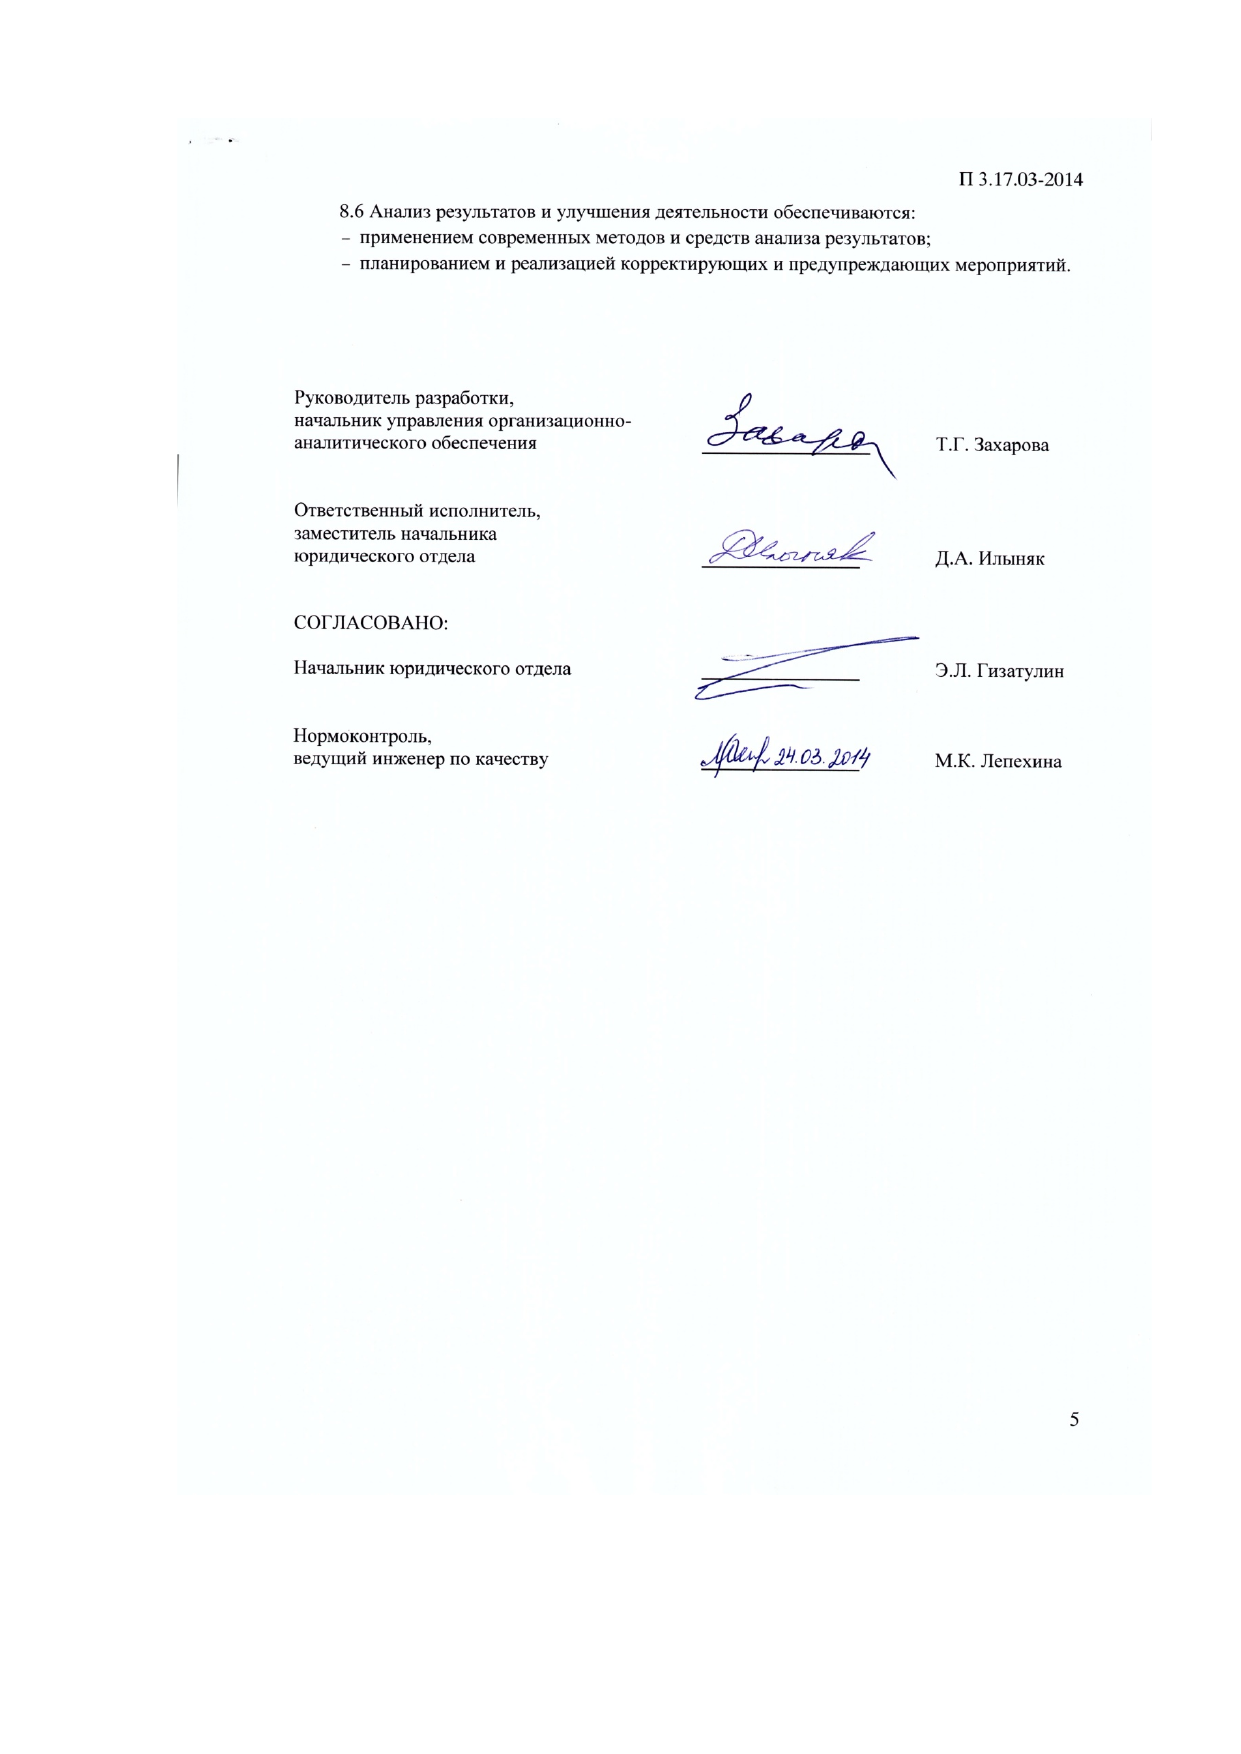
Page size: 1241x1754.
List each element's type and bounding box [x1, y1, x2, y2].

picture [177, 118, 1152, 1495]
